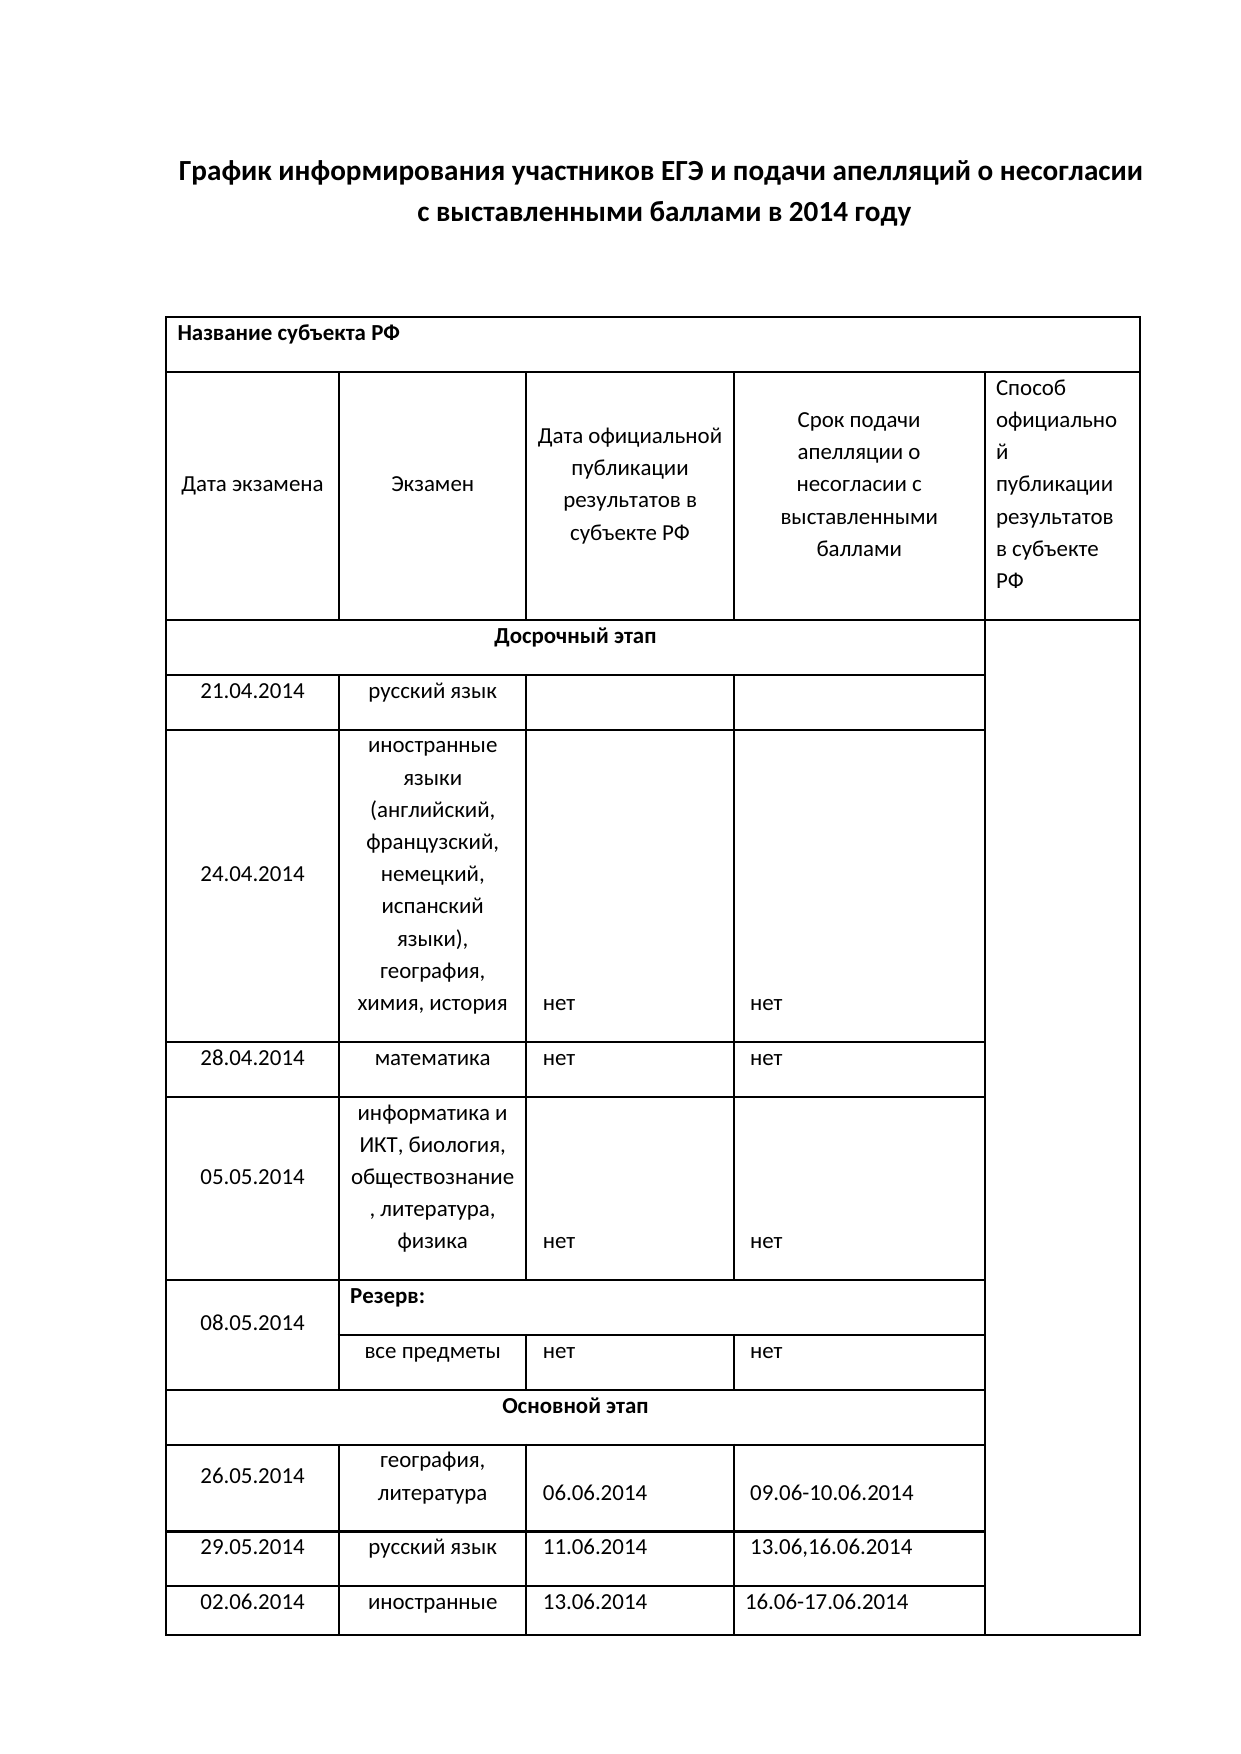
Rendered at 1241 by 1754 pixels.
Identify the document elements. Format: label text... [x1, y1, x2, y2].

table_cell нет [527, 731, 733, 1041]
table_cell 24.04.2014 [167, 731, 338, 1041]
table_cell нет [735, 731, 984, 1041]
table_cell 13.06,16.06.2014 [735, 1533, 984, 1585]
table_cell информатика и ИКТ, биология, обществознание, литература, физика [340, 1098, 525, 1279]
table_cell иностранные языки (английский, французский, немецкий, испанский языки), география, химия, история [340, 731, 525, 1041]
table_cell 05.05.2014 [167, 1098, 338, 1279]
text График информирования участников ЕГЭ и подачи апелляций о несогласии с выставленными баллами в 2014 году [177, 152, 1152, 228]
table_header Название субъекта РФ [167, 318, 1139, 371]
table_cell [527, 676, 733, 728]
table_cell 29.05.2014 [167, 1533, 338, 1585]
table_cell 28.04.2014 [167, 1043, 338, 1096]
table_cell Срок подачи апелляции о несогласии с выставленными баллами [735, 373, 984, 619]
table_cell математика [340, 1043, 525, 1096]
table_cell 08.05.2014 [167, 1281, 338, 1389]
table_cell 21.04.2014 [167, 676, 338, 728]
table_cell Экзамен [340, 373, 525, 619]
table_cell 02.06.2014 [167, 1587, 338, 1634]
table_cell нет [735, 1098, 984, 1279]
table_cell Досрочный этап [167, 621, 984, 674]
table_cell Резерв: [340, 1281, 984, 1334]
table_cell [735, 676, 984, 728]
table_cell Основной этап [167, 1391, 984, 1443]
table_cell 11.06.2014 [527, 1533, 733, 1585]
table_cell русский язык [340, 1533, 525, 1585]
table_cell нет [735, 1043, 984, 1096]
table_cell 13.06.2014 [527, 1587, 733, 1634]
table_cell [340, 1587, 525, 1634]
table_cell 09.06-10.06.2014 [735, 1446, 984, 1530]
table_cell 26.05.2014 [167, 1446, 338, 1530]
table_cell география, литература [340, 1446, 525, 1530]
table_cell Дата экзамена [167, 373, 338, 619]
table_cell нет [527, 1336, 733, 1389]
table_cell нет [527, 1098, 733, 1279]
table_cell Дата официальной публикации результатов в субъекте РФ [527, 373, 733, 619]
table_cell все предметы [340, 1336, 525, 1389]
table_cell нет [735, 1336, 984, 1389]
table_cell 06.06.2014 [527, 1446, 733, 1530]
table_cell нет [527, 1043, 733, 1096]
table_cell Способ официальной публикации результатов в субъекте РФ [986, 373, 1139, 619]
table_cell 16.06-17.06.2014 [735, 1587, 984, 1634]
table_cell русский язык [340, 676, 525, 728]
table_cell [986, 621, 1139, 1634]
